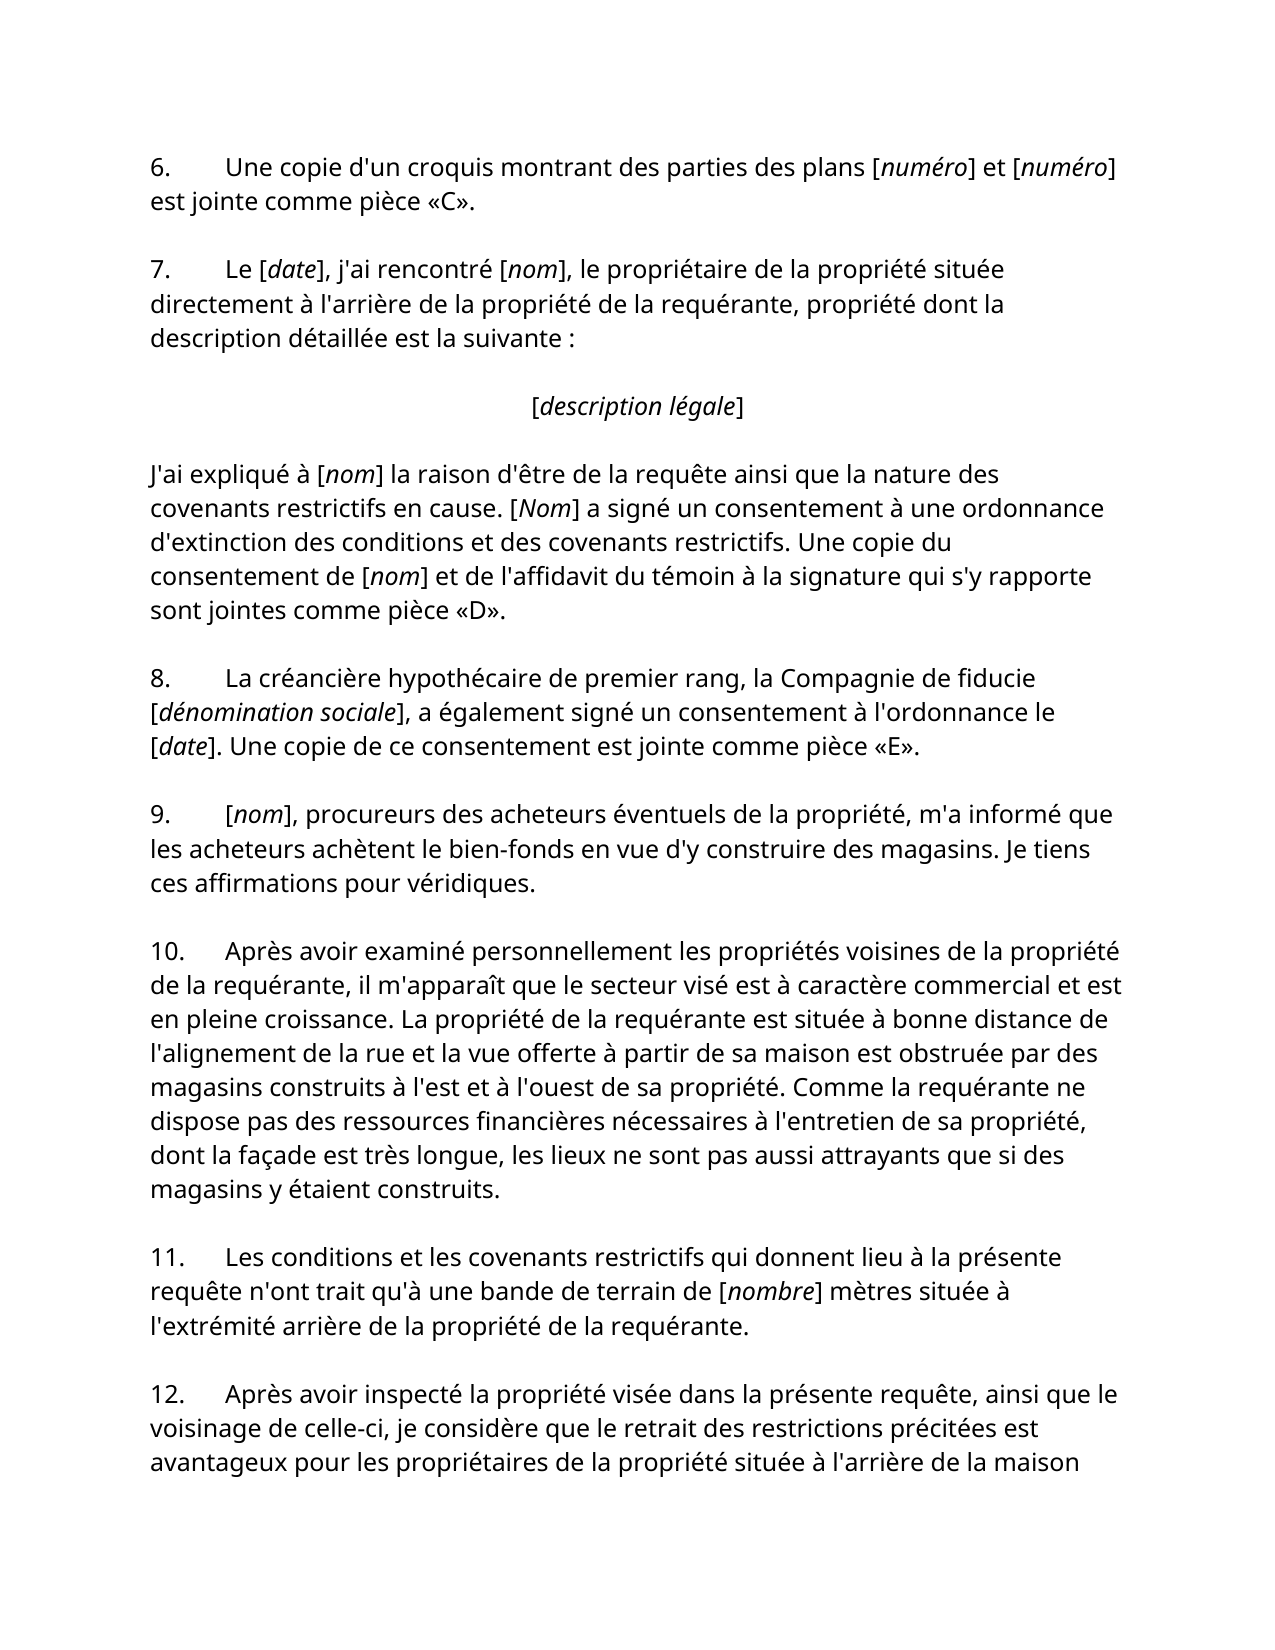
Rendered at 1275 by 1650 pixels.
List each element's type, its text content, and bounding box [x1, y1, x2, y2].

text 7. Le [date], j'ai rencontré [nom], le propriétaire de la propriété située directement à l'arrière de la propriété de la requérante, propriété dont la description détaillée est la suivante : [150, 252, 1125, 354]
text 11. Les conditions et les covenants restrictifs qui donnent lieu à la présente requête n'ont trait qu'à une bande de terrain de [nombre] mètres située à l'extrémité arrière de la propriété de la requérante. [150, 1240, 1125, 1342]
text 6. Une copie d'un croquis montrant des parties des plans [numéro] et [numéro] est jointe comme pièce «C». [150, 150, 1125, 218]
text [description légale] [150, 388, 1125, 422]
text 8. La créancière hypothécaire de premier rang, la Compagnie de fiducie [dénomination sociale], a également signé un consentement à l'ordonnance le [date]. Une copie de ce consentement est jointe comme pièce «E». [150, 661, 1125, 763]
text 9. [nom], procureurs des acheteurs éventuels de la propriété, m'a informé que les acheteurs achètent le bien-fonds en vue d'y construire des magasins. Je tiens ces affirmations pour véridiques. [150, 797, 1125, 899]
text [150, 1376, 1125, 1478]
text 10. Après avoir examiné personnellement les propriétés voisines de la propriété de la requérante, il m'apparaît que le secteur visé est à caractère commercial et est en pleine croissance. La propriété de la requérante est située à bonne distance de l'alignement de la rue et la vue offerte à partir de sa maison est obstruée par des magasins construits à l'est et à l'ouest de sa propriété. Comme la requérante ne dispose pas des ressources financières nécessaires à l'entretien de sa propriété, dont la façade est très longue, les lieux ne sont pas aussi attrayants que si des magasins y étaient construits. [150, 933, 1125, 1206]
text J'ai expliqué à [nom] la raison d'être de la requête ainsi que la nature des covenants restrictifs en cause. [Nom] a signé un consentement à une ordonnance d'extinction des conditions et des covenants restrictifs. Une copie du consentement de [nom] et de l'affidavit du témoin à la signature qui s'y rapporte sont jointes comme pièce «D». [150, 457, 1125, 627]
